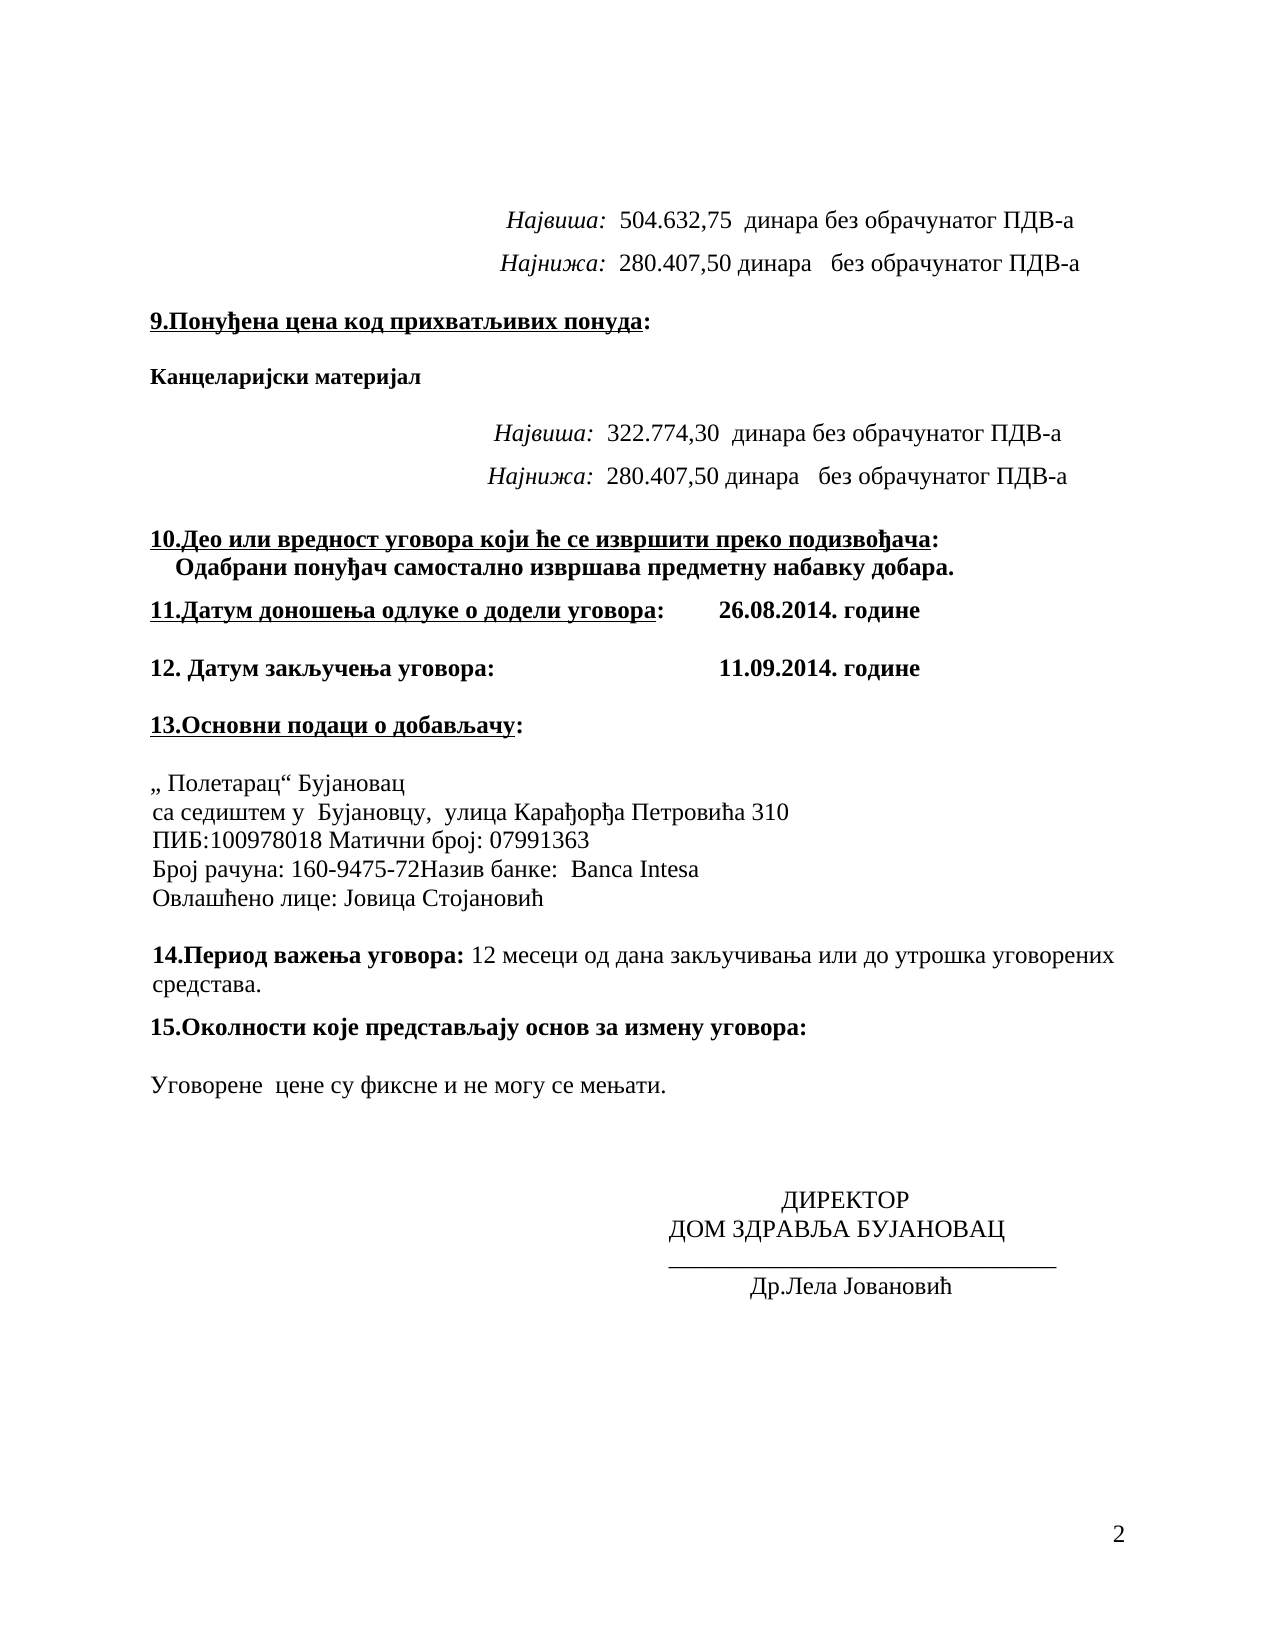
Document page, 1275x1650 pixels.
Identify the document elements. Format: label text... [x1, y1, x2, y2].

text 10.Део или вредност уговора који ће се извршити преко подизвођача: [150, 524, 1125, 552]
text 9.Понуђена цена код прихватљивих понуда: [150, 306, 1125, 334]
text Овлашћено лице: Јовица Стојановић [152, 883, 1125, 912]
text Највиша: 322.774,30 динара без обрачунатог ПДВ-а [224, 418, 1125, 447]
text ПИБ:100978018 Матични број: 07991363 [152, 826, 1125, 854]
text ДОМ ЗДРАВЉА БУЈАНОВАЦ [187, 1214, 1125, 1242]
text Канцеларијски материјал [150, 363, 1125, 389]
text 12. Датум закључења уговора: 11.09.2014. године [150, 653, 1125, 682]
text 14.Период важења уговора: 12 месеци од дана закључивања или до утрошка уговорених средстава. [152, 941, 1125, 998]
text _______________________________ [187, 1242, 1125, 1271]
text Одабрани понуђач самостално извршава предметну набавку добара. [150, 552, 1125, 581]
text „ Полетарац“ Бујановац [150, 768, 1125, 797]
text са седиштем у Бујановцу, улица Карађорђа Петровића 310 [152, 797, 1125, 826]
text 15.Околности које представљају основ за измену уговора: [150, 1012, 1125, 1041]
text Најнижа: 280.407,50 динара без обрачунатог ПДВ-а [150, 248, 1184, 277]
text ДИРЕКТОР [187, 1185, 1125, 1214]
text Број рачуна: 160-9475-72Назив банке: Banca Intesa [152, 854, 1125, 883]
text Др.Лела Јовановић [187, 1271, 1125, 1300]
text 13.Основни подаци о добављачу: [150, 711, 1125, 739]
text Највиша: 504.632,75 динара без обрачунатог ПДВ-а [224, 205, 1125, 234]
text Најнижа: 280.407,50 динара без обрачунатог ПДВ-а [150, 461, 1184, 490]
text Уговорене цене су фиксне и не могу се мењати. [150, 1070, 1125, 1099]
text 11.Датум доношења одлуке о додели уговора: 26.08.2014. године [150, 596, 1125, 624]
